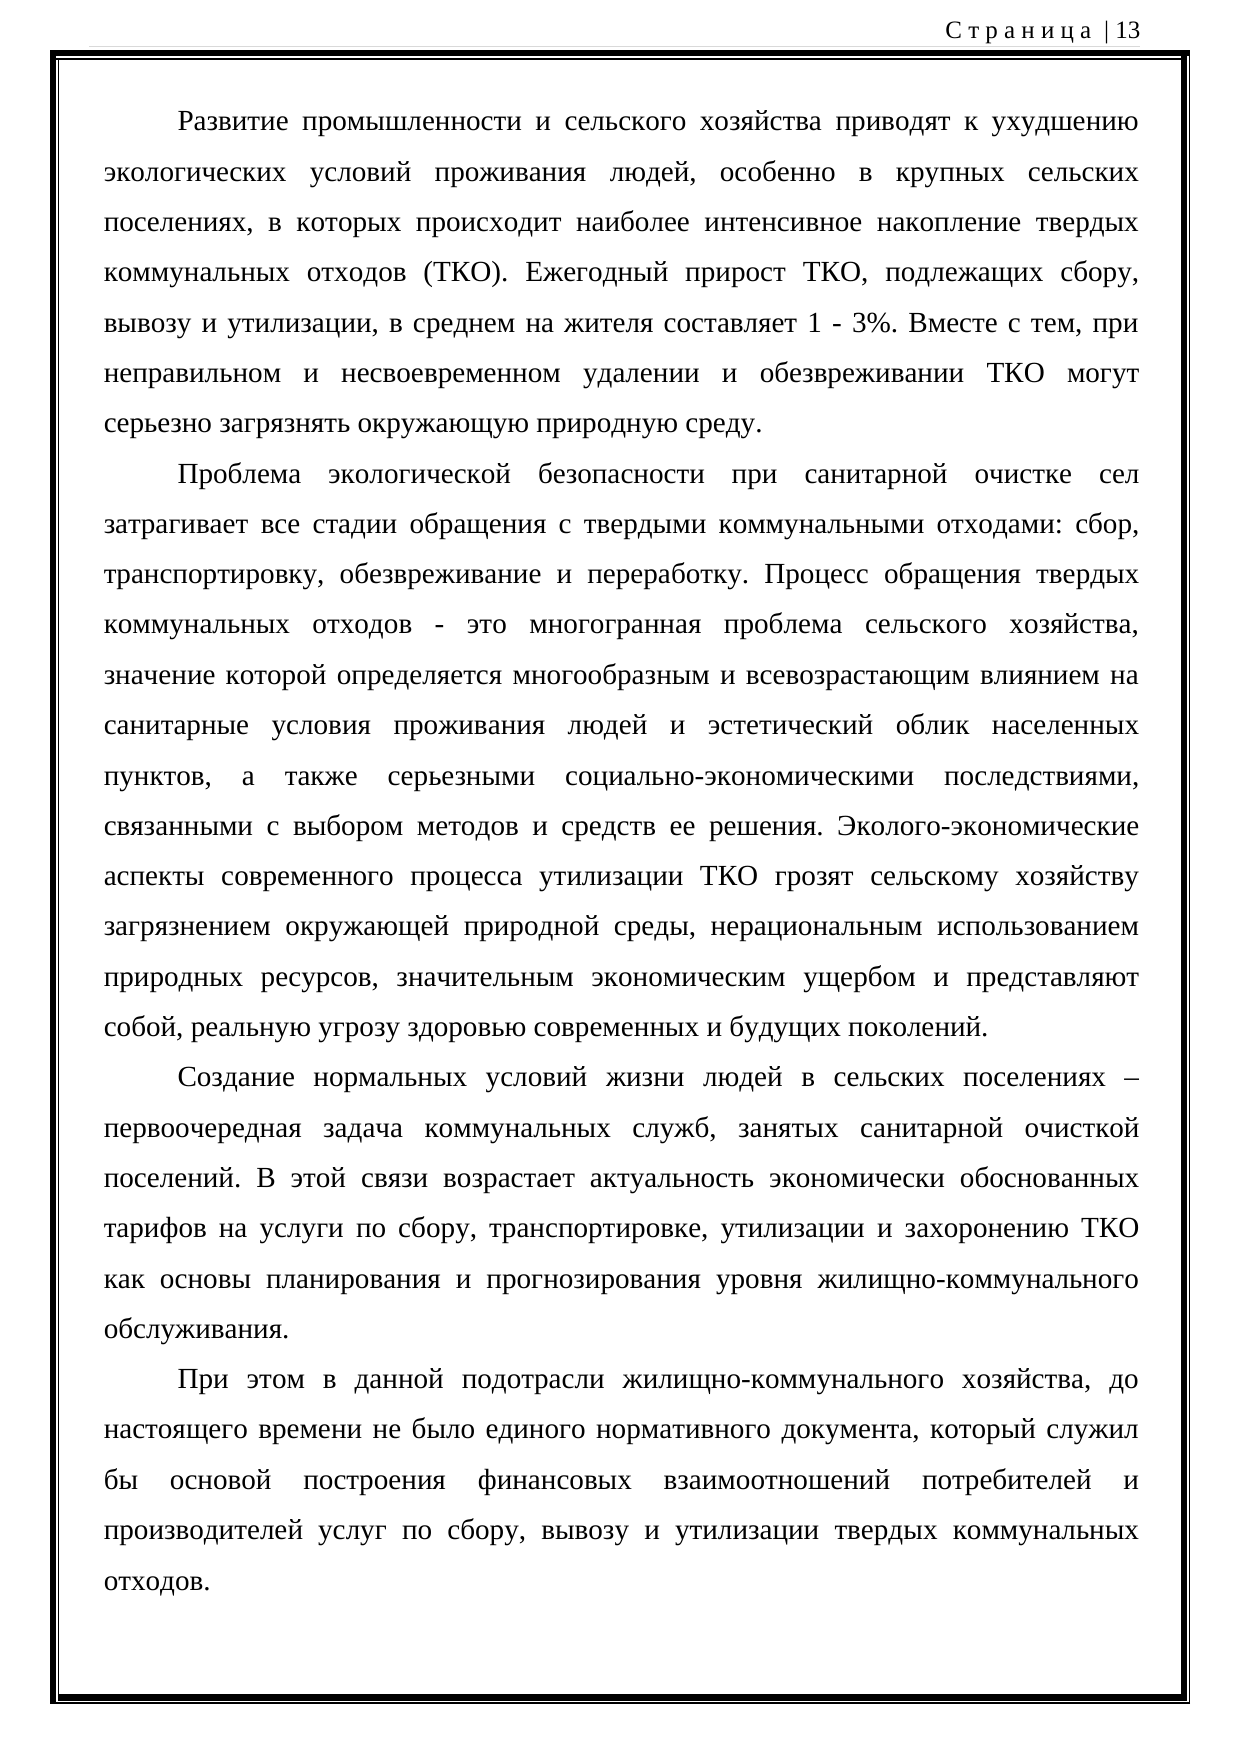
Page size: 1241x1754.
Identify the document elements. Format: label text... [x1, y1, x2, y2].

text Развитие промышленности и сельского хозяйства приводят к ухудшению экологических условий проживания людей, особенно в крупных сельских поселениях, в которых происходит наиболее интенсивное накопление твердых коммунальных отходов (ТКО). Ежегодный прирост ТКО, подлежащих сбору, вывозу и утилизации, в среднем на жителя составляет 1 - 3%. Вместе с тем, при неправильном и несвоевременном удалении и обезвреживании ТКО могут серьезно загрязнять окружающую природную среду. [103, 103, 1140, 439]
text Создание нормальных условий жизни людей в сельских поселениях – первоочередная задача коммунальных служб, занятых санитарной очисткой поселений. В этой связи возрастает актуальность экономически обоснованных тарифов на услуги по сбору, транспортировке, утилизации и захоронению ТКО как основы планирования и прогнозирования уровня жилищно-коммунального обслуживания. [103, 1059, 1140, 1344]
text При этом в данной подотрасли жилищно-коммунального хозяйства, до настоящего времени не было единого нормативного документа, который служил бы основой построения финансовых взаимоотношений потребителей и производителей услуг по сбору, вывозу и утилизации твердых коммунальных отходов. [103, 1361, 1140, 1596]
text Проблема экологической безопасности при санитарной очистке сел затрагивает все стадии обращения с твердыми коммунальными отходами: сбор, транспортировку, обезвреживание и переработку. Процесс обращения твердых коммунальных отходов - это многогранная проблема сельского хозяйства, значение которой определяется многообразным и всевозрастающим влиянием на санитарные условия проживания людей и эстетический облик населенных пунктов, а также серьезными социально-экономическими последствиями, связанными с выбором методов и средств ее решения. Эколого-экономические аспекты современного процесса утилизации ТКО грозят сельскому хозяйству загрязнением окружающей природной среды, нерациональным использованием природных ресурсов, значительным экономическим ущербом и представляют собой, реальную угрозу здоровью современных и будущих поколений. [103, 456, 1140, 1043]
